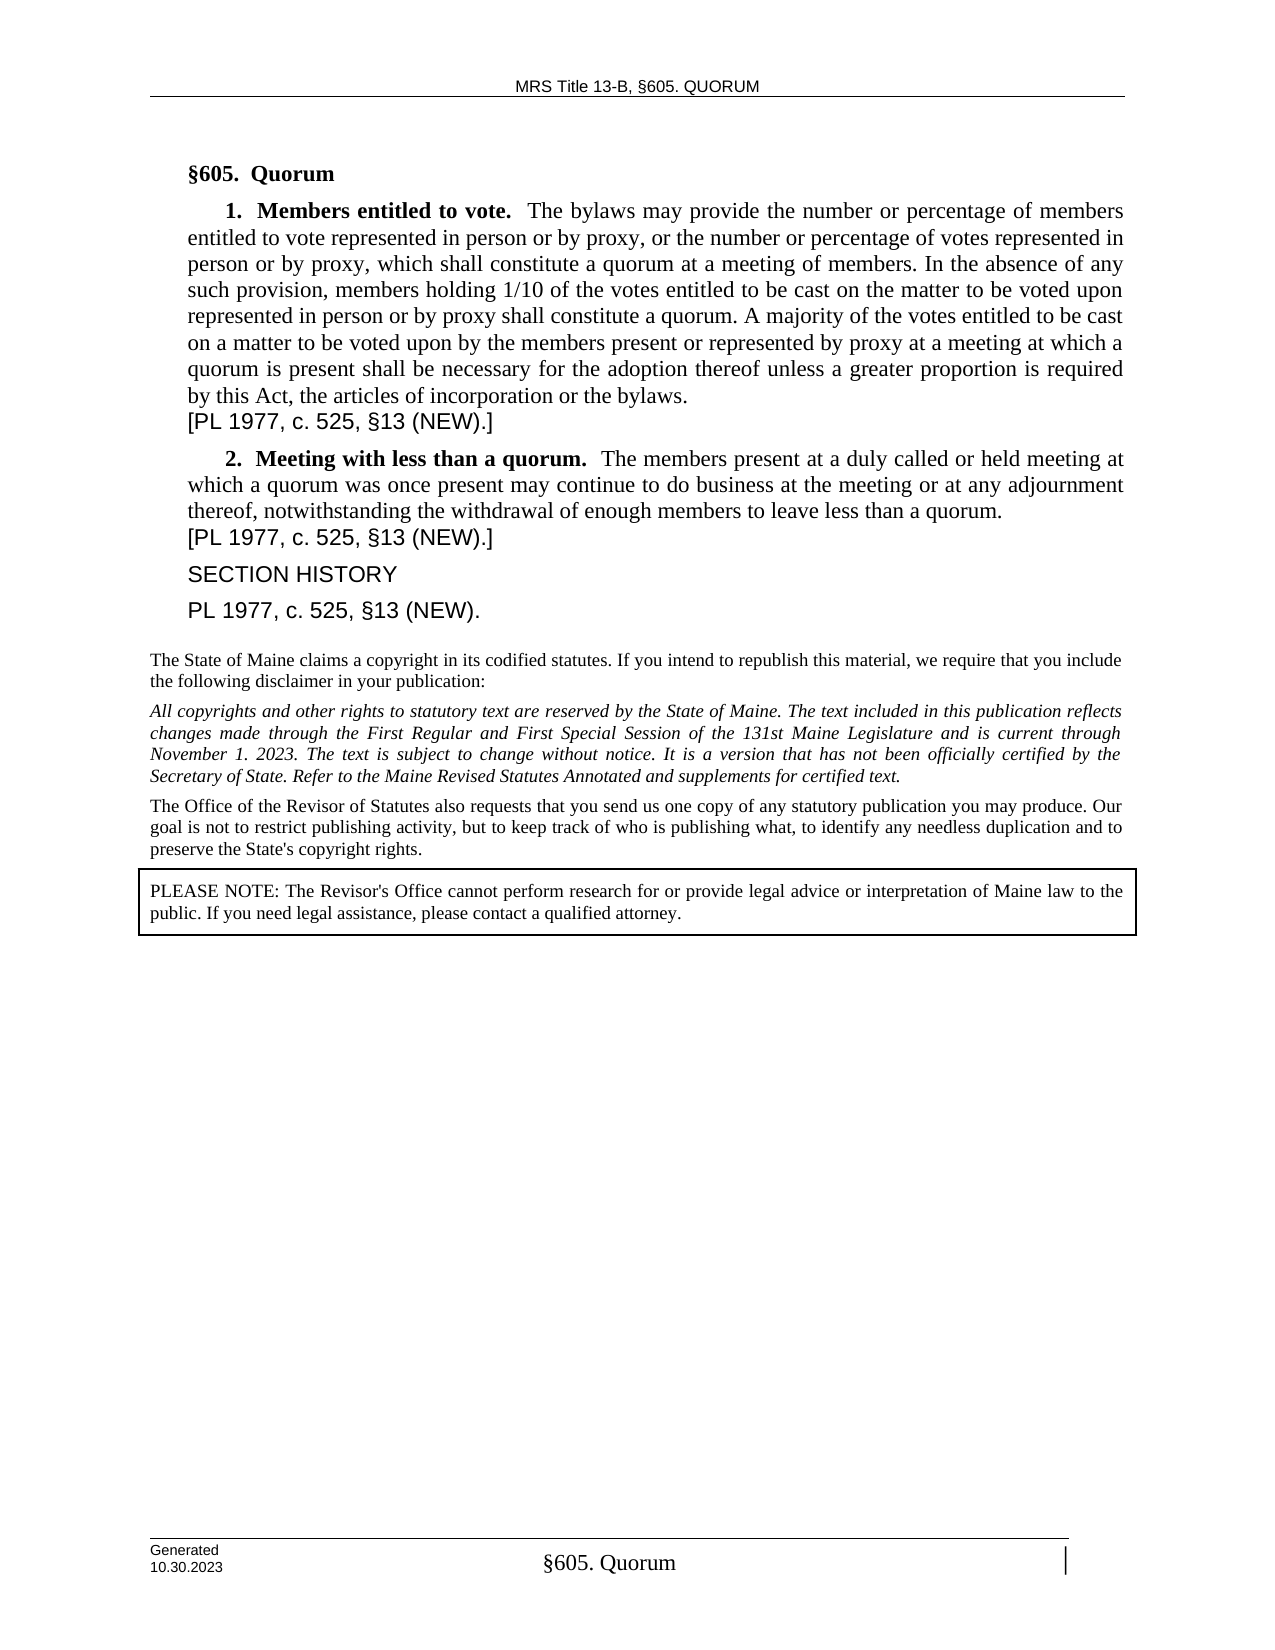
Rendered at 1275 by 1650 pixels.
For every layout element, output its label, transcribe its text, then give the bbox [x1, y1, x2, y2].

text PLEASE NOTE: The Revisor's Office cannot perform research for or provide legal advice or interpretation of Maine law to the public. If you need legal assistance, please contact a qualified attorney. [140, 870, 1135, 934]
text 2. Meeting with less than a quorum. The members present at a duly called or held meeting at which a quorum was once present may continue to do business at the meeting or at any adjournment thereof, notwithstanding the withdrawal of enough members to leave less than a quorum. [187, 445, 1125, 524]
text The Office of the Revisor of Statutes also requests that you send us one copy of any statutory publication you may produce. Our goal is not to restrict publishing activity, but to keep track of who is publishing what, to identify any needless duplication and to preserve the State's copyright rights. [150, 795, 1125, 859]
text All copyrights and other rights to statutory text are reserved by the State of Maine. The text included in this publication reflects changes made through the First Regular and First Special Session of the 131st Maine Legislature and is current through November 1. 2023 . The text is subject to change without notice. It is a version that has not been officially certified by the Secretary of State. Refer to the Maine Revised Statutes Annotated and supplements for certified text. [150, 700, 1125, 786]
text §605. Quorum [187, 160, 1125, 187]
text 1. Members entitled to vote. The bylaws may provide the number or percentage of members entitled to vote represented in person or by proxy, or the number or percentage of votes represented in person or by proxy, which shall constitute a quorum at a meeting of members. In the absence of any such provision, members holding 1/10 of the votes entitled to be cast on the matter to be voted upon represented in person or by proxy shall constitute a quorum. A majority of the votes entitled to be cast on a matter to be voted upon by the members present or represented by proxy at a meeting at which a quorum is present shall be necessary for the adoption thereof unless a greater proportion is required by this Act, the articles of incorporation or the bylaws. [187, 197, 1125, 408]
text [PL 1977, c. 525, §13 (NEW).] [187, 524, 1125, 550]
text SECTION HISTORY [187, 561, 1125, 587]
text PL 1977, c. 525, §13 (NEW). [187, 597, 1125, 624]
text [PL 1977, c. 525, §13 (NEW).] [187, 408, 1125, 434]
text The State of Maine claims a copyright in its codified statutes. If you intend to republish this material, we require that you include the following disclaimer in your publication: [150, 649, 1125, 692]
